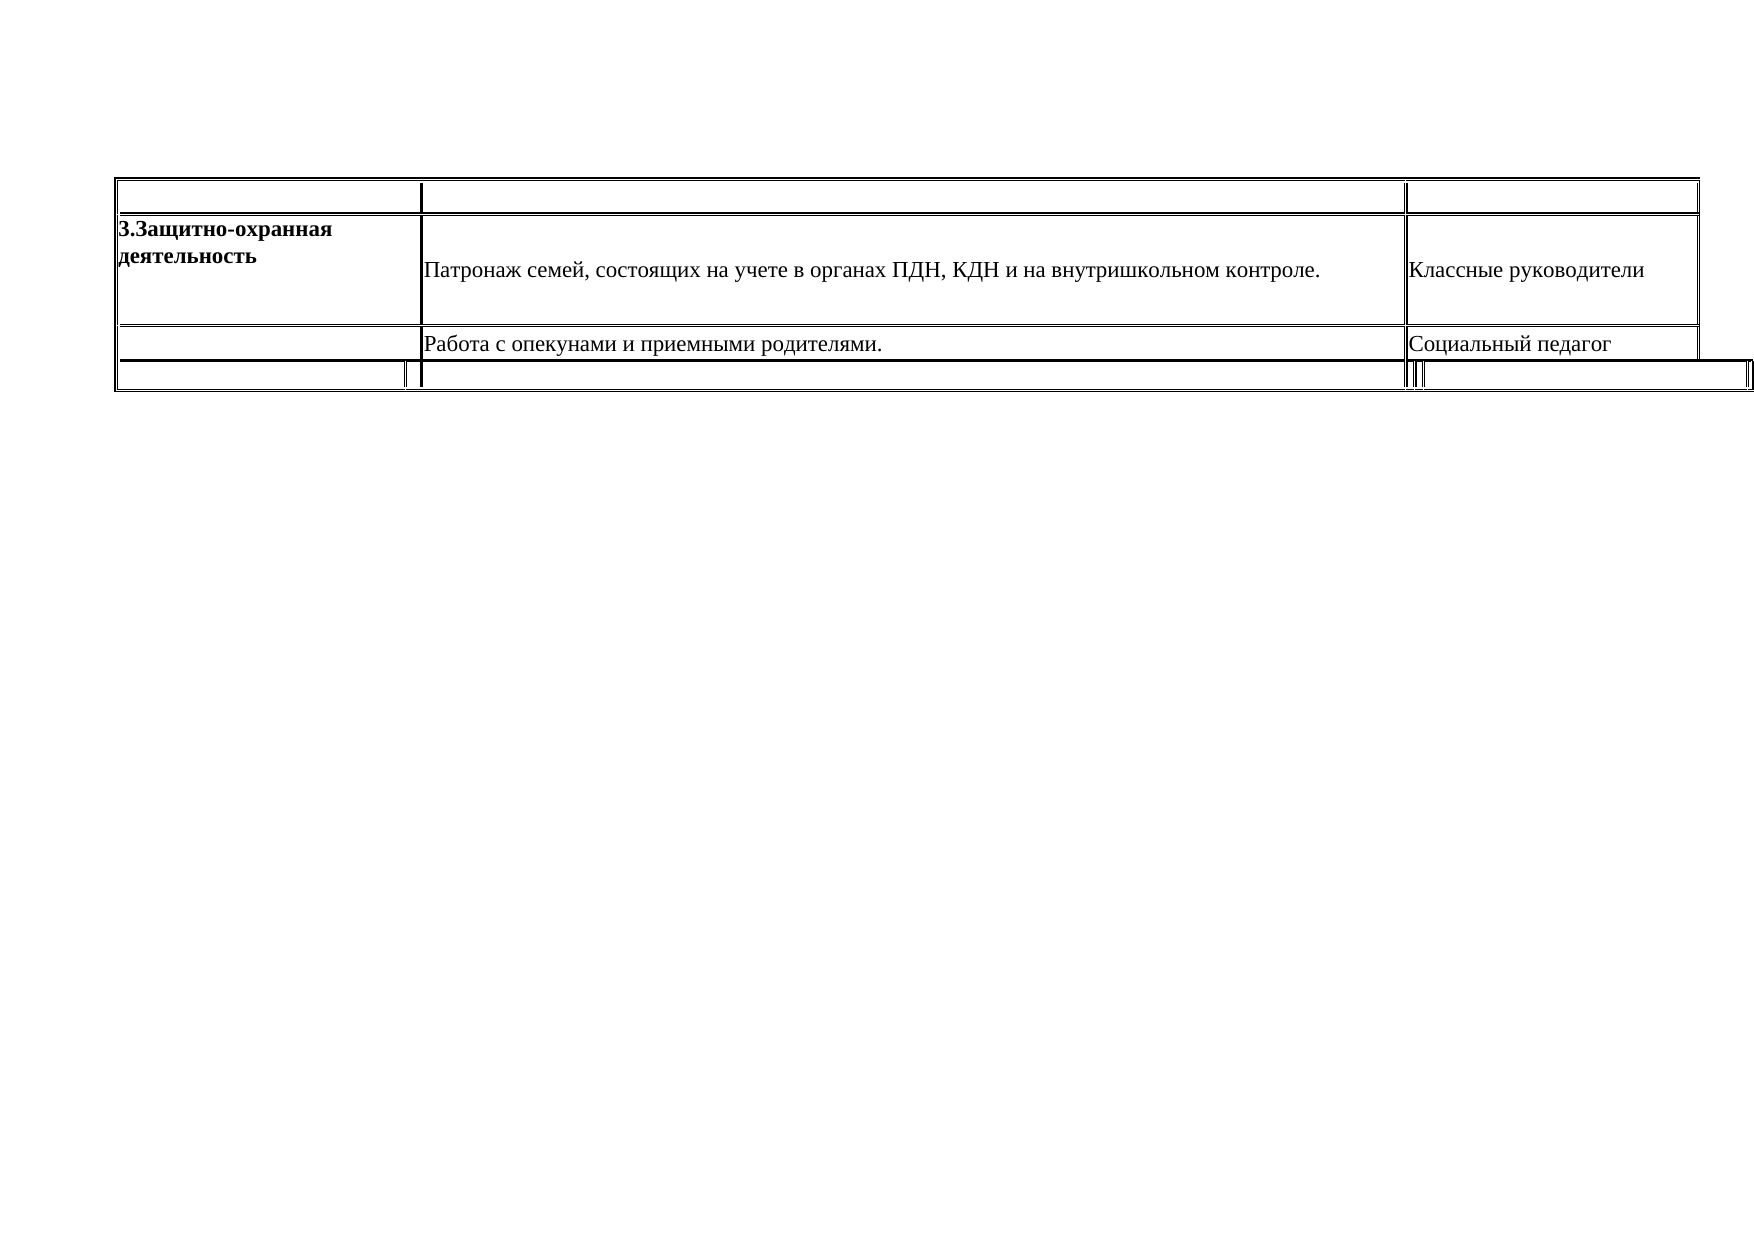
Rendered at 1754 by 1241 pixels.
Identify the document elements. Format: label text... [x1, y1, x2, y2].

table_cell [1415, 362, 1424, 388]
table_cell [1424, 362, 1748, 388]
table_cell [421, 179, 1406, 212]
table_cell [1406, 361, 1415, 388]
table_cell 3.Защитно-охранная деятельность [118, 212, 420, 324]
table_cell [406, 362, 421, 388]
table_cell [421, 359, 1406, 388]
table_cell [1406, 181, 1698, 212]
table_cell Работа с опекунами и приемными родителями. [423, 327, 1404, 359]
table_cell [1748, 361, 1752, 388]
table_cell Патронаж семей, состоящих на учете в органах ПДН, КДН и на внутришкольном контроле. [423, 216, 1404, 324]
table_cell [118, 181, 421, 212]
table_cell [1408, 216, 1697, 324]
table_cell Социальный педагог [1408, 327, 1697, 359]
table_cell [118, 359, 406, 388]
table_cell [116, 324, 421, 359]
